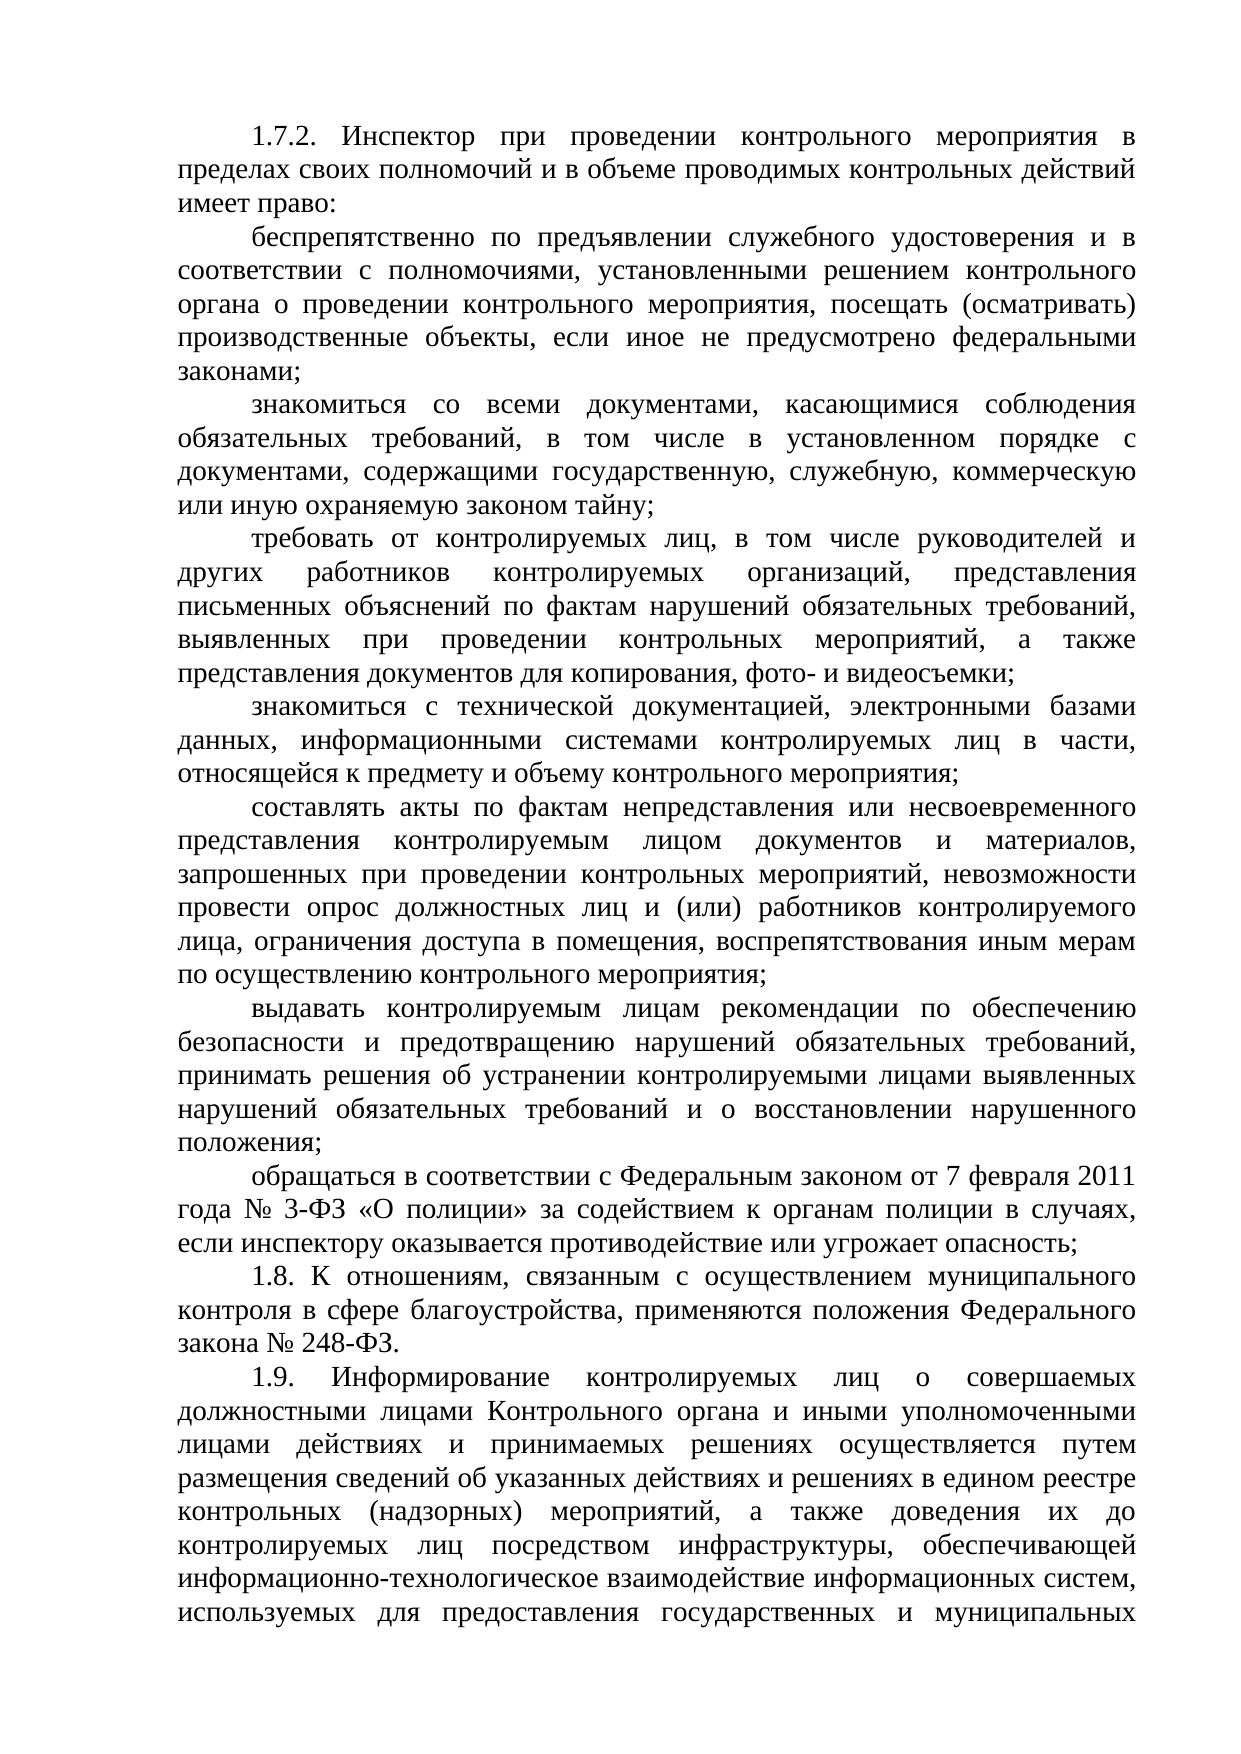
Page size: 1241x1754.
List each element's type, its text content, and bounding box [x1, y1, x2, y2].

list знакомиться со всеми документами, касающимися соблюдения обязательных требований, в том числе в установленном порядке с документами, содержащими государственную, служебную, коммерческую или иную охраняемую законом тайну; [177, 386, 1137, 521]
list обращаться в соответствии с Федеральным законом от 7 февраля 2011 года № 3-ФЗ «О полиции» за содействием к органам полиции в случаях, если инспектору оказывается противодействие или угрожает опасность; [177, 1158, 1137, 1258]
list знакомиться с технической документацией, электронными базами данных, информационными системами контролируемых лиц в части, относящейся к предмету и объему контрольного мероприятия; [177, 688, 1137, 789]
list 1.8. К отношениям, связанным с осуществлением муниципального контроля в сфере благоустройства, применяются положения Федерального закона № 248-ФЗ. [177, 1258, 1137, 1359]
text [177, 1359, 1137, 1627]
list требовать от контролируемых лиц, в том числе руководителей и других работников контролируемых организаций, представления письменных объяснений по фактам нарушений обязательных требований, выявленных при проведении контрольных мероприятий, а также представления документов для копирования, фото- и видеосъемки; [177, 521, 1137, 688]
list составлять акты по фактам непредставления или несвоевременного представления контролируемым лицом документов и материалов, запрошенных при проведении контрольных мероприятий, невозможности провести опрос должностных лиц и (или) работников контролируемого лица, ограничения доступа в помещения, воспрепятствования иным мерам по осуществлению контрольного мероприятия; [177, 789, 1137, 990]
list выдавать контролируемым лицам рекомендации по обеспечению безопасности и предотвращению нарушений обязательных требований, принимать решения об устранении контролируемыми лицами выявленных нарушений обязательных требований и о восстановлении нарушенного положения; [177, 990, 1137, 1158]
list беспрепятственно по предъявлении служебного удостоверения и в соответствии с полномочиями, установленными решением контрольного органа о проведении контрольного мероприятия, посещать (осматривать) производственные объекты, если иное не предусмотрено федеральными законами; [177, 219, 1137, 386]
list 1.7.2. Инспектор при проведении контрольного мероприятия в пределах своих полномочий и в объеме проводимых контрольных действий имеет право: [177, 118, 1137, 219]
